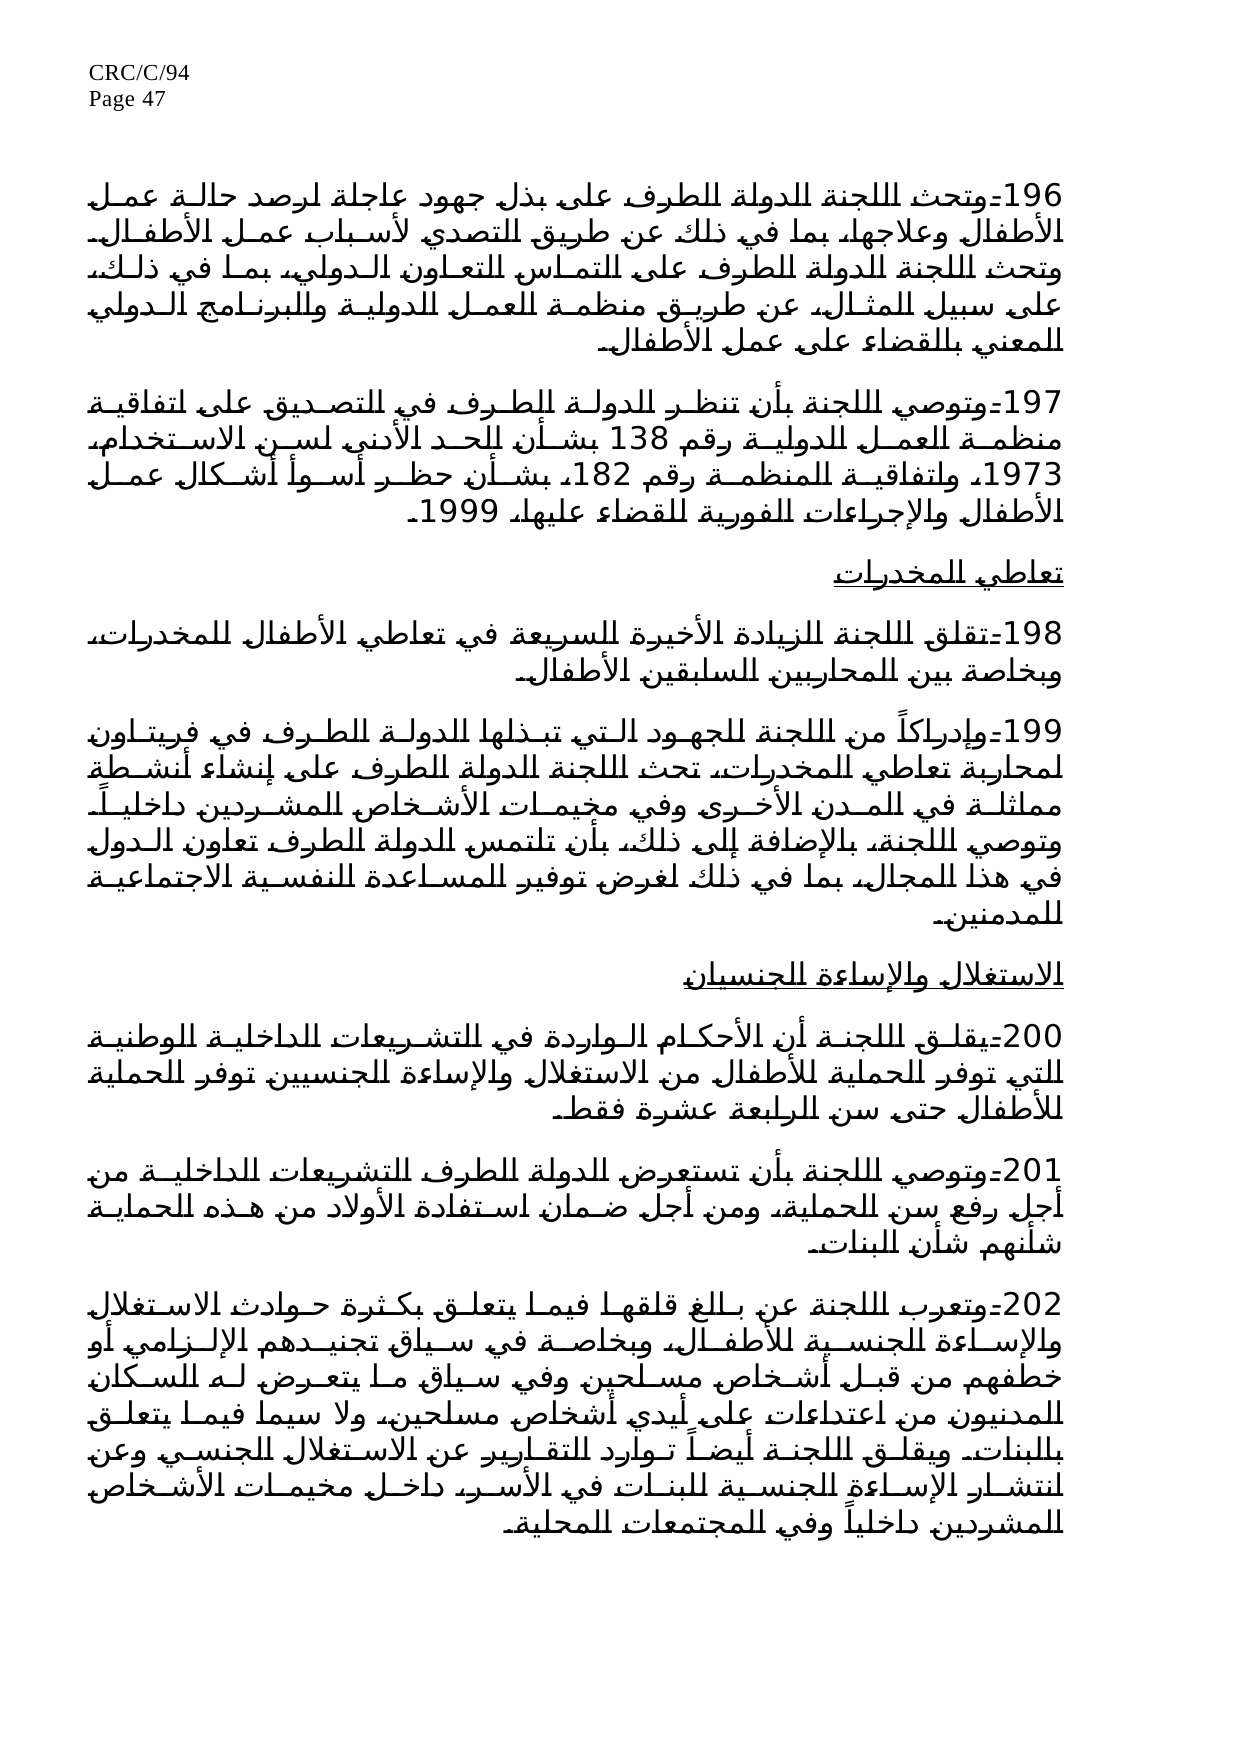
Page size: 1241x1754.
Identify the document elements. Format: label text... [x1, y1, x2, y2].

text الاستغلال والإساءة الجنسيان [88, 957, 1063, 993]
text 196- وتحث اللجنة الدولة الطرف على بذل جهود عاجلة لرصد حالة عمل الأطفال وعلاجها، بما في ذلك عن طريق التصدي لأسباب عمل الأطفال. وتحث اللجنة الدولة الطرف على التماس التعاون الدولي، بما في ذلك، على سبيل المثال، عن طريق منظمة العمل الدولية والبرنامج الدولي المعني بالقضاء على عمل الأطفال. [88, 177, 1063, 359]
text 199- وإدراكاً من اللجنة للجهود التي تبذلها الدولة الطرف في فريتاون لمحاربة تعاطي المخدرات، تحث اللجنة الدولة الطرف على إنشاء أنشطة مماثلة في المدن الأخرى وفي مخيمات الأشخاص المشردين داخلياً. وتوصي اللجنة، بالإضافة إلى ذلك، بأن تلتمس الدولة الطرف تعاون الدول في هذا المجال، بما في ذلك لغرض توفير المساعدة النفسية الاجتماعية للمدمنين. [88, 713, 1063, 932]
text 198- تقلق اللجنة الزيادة الأخيرة السريعة في تعاطي الأطفال للمخدرات، وبخاصة بين المحاربين السابقين الأطفال. [88, 616, 1063, 688]
text تعاطي المخدرات [88, 554, 1063, 591]
text 197- وتوصي اللجنة بأن تنظر الدولة الطرف في التصديق على اتفاقية منظمة العمل الدولية رقم 138 بشأن الحد الأدنى لسن الاستخدام، 1973، واتفاقية المنظمة رقم 182، بشأن حظر أسوأ أشكال عمل الأطفال والإجراءات الفورية للقضاء عليها، 1999. [88, 384, 1063, 529]
text 202- وتعرب اللجنة عن بالغ قلقها فيما يتعلق بكثرة حوادث الاستغلال والإساءة الجنسية للأطفال، وبخاصة في سياق تجنيدهم الإلزامي أو خطفهم من قبل أشخاص مسلحين وفي سياق ما يتعرض له السكان المدنيون من اعتداءات على أيدي أشخاص مسلحين، ولا سيما فيما يتعلق بالبنات. ويقلق اللجنة أيضاً توارد التقارير عن الاستغلال الجنسي وعن انتشار الإساءة الجنسية للبنات في الأسر، داخل مخيمات الأشخاص المشردين داخلياً وفي المجتمعات المحلية. [88, 1286, 1063, 1541]
text 201- وتوصي اللجنة بأن تستعرض الدولة الطرف التشريعات الداخلية من أجل رفع سن الحماية، ومن أجل ضمان استفادة الأولاد من هذه الحماية شأنهم شأن البنات. [88, 1152, 1063, 1261]
text 200- يقلق اللجنة أن الأحكام الواردة في التشريعات الداخلية الوطنية التي توفر الحماية للأطفال من الاستغلال والإساءة الجنسيين توفر الحماية للأطفال حتى سن الرابعة عشرة فقط. [88, 1018, 1063, 1127]
